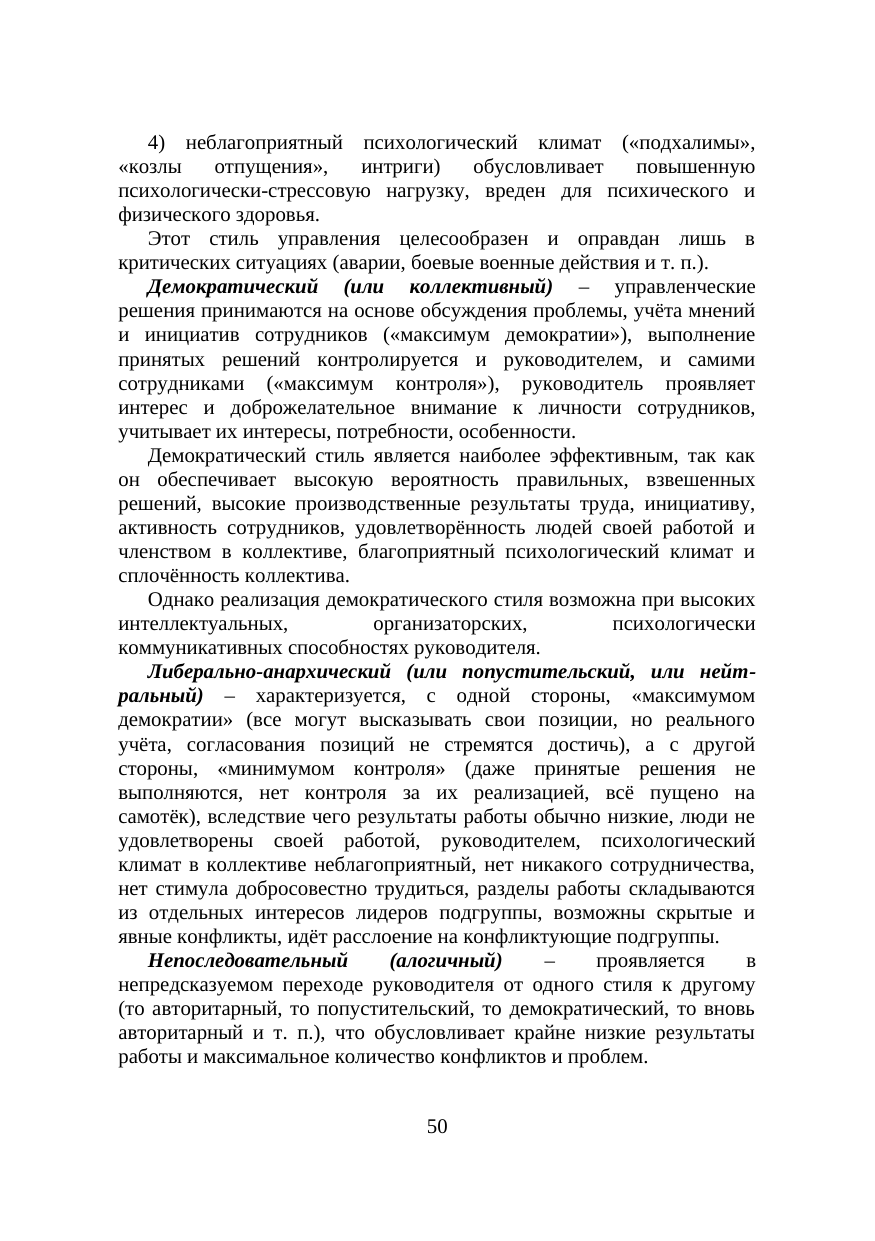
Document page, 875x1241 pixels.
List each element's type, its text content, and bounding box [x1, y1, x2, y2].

text Демократический (или коллективный) – управленческие решения принимаются на основе обсуждения проблемы, учёта мнений и инициатив сотрудников («максимум демократии»), выполнение принятых решений контролируется и руководителем, и самими сотрудниками («максимум контроля»), руководитель проявляет интерес и доброжелательное внимание к личности сотрудников, учитывает их интересы, потребности, особенности. [118, 274, 756, 443]
text Демократический стиль является наиболее эффективным, так как он обеспечивает высокую вероятность правильных, взвешенных решений, высокие производственные результаты труда, инициативу, активность сотрудников, удовлетворённость людей своей работой и членством в коллективе, благоприятный психологический климат и сплочённость коллектива. [118, 443, 756, 587]
text Однако реализация демократического стиля возможна при высоких интеллектуальных, организаторских, психологически коммуникативных способностях руководителя. [118, 587, 756, 659]
text Непоследовательный (алогичный) – проявляется в непредсказуемом переходе руководителя от одного стиля к другому (то авторитарный, то попустительский, то демократический, то вновь авторитарный и т. п.), что обусловливает крайне низкие результаты работы и максимальное количество конфликтов и проблем. [118, 948, 756, 1068]
text 4) неблагоприятный психологический климат («подхалимы», «козлы отпущения», интриги) обусловливает повышенную психологически-стрессовую нагрузку, вреден для психического и физического здоровья. [118, 130, 756, 226]
text Либерально-анархический (или попустительский, или нейтральный) – характеризуется, с одной стороны, «максимумом демократии» (все могут высказывать свои позиции, но реального учёта, согласования позиций не стремятся достичь), а с другой стороны, «минимумом контроля» (даже принятые решения не выполняются, нет контроля за их реализацией, всё пущено на самотёк), вследствие чего результаты работы обычно низкие, люди не удовлетворены своей работой, руководителем, психологический климат в коллективе неблагоприятный, нет никакого сотрудничества, нет стимула добросовестно трудиться, разделы работы складываются из отдельных интересов лидеров подгруппы, возможны скрытые и явные конфликты, идёт расслоение на конфликтующие подгруппы. [118, 659, 756, 948]
text Этот стиль управления целесообразен и оправдан лишь в критических ситуациях (аварии, боевые военные действия и т. п.). [118, 226, 756, 274]
